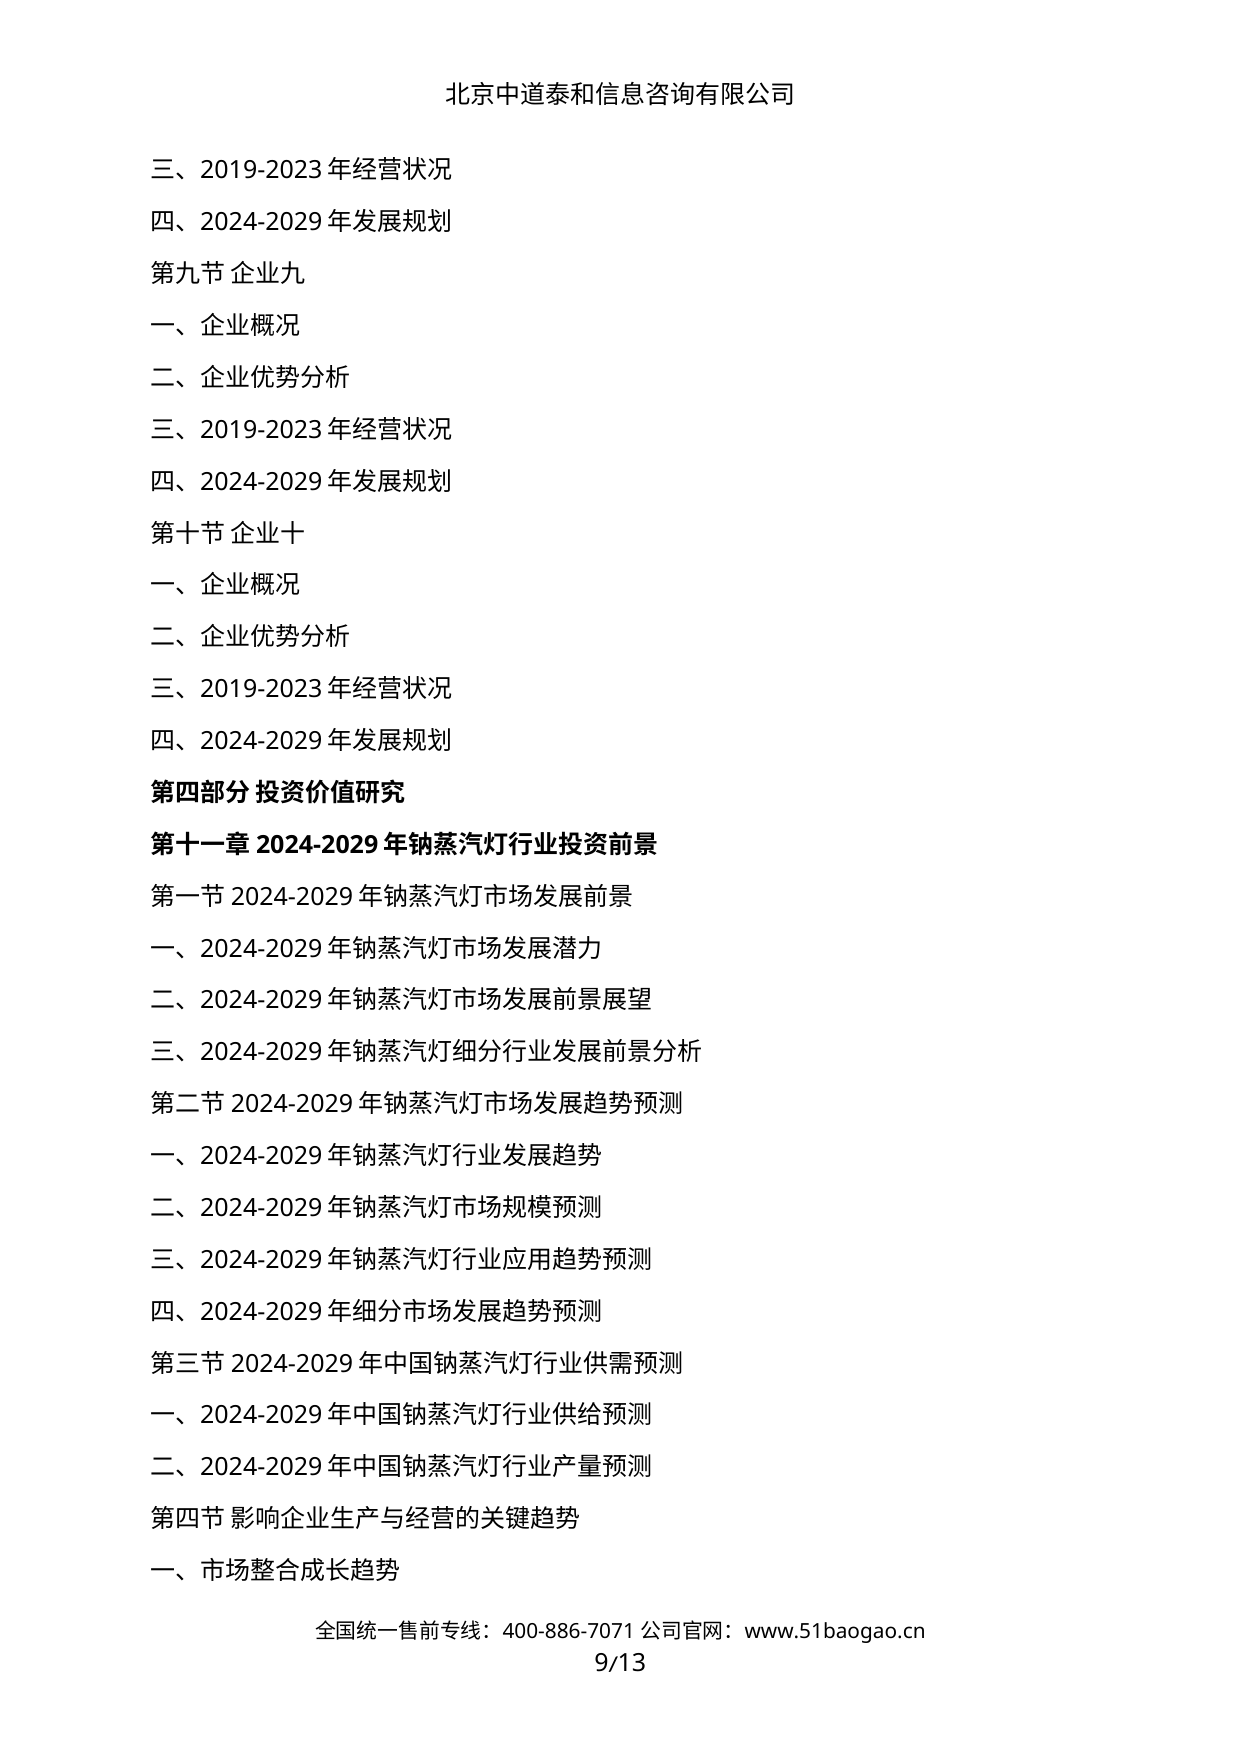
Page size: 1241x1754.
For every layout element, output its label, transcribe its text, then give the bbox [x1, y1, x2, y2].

text 二、2024-2029年钠蒸汽灯市场发展前景展望 [150, 980, 1090, 1016]
text 一、2024-2029年中国钠蒸汽灯行业供给预测 [150, 1395, 1090, 1431]
text 三、2024-2029年钠蒸汽灯行业应用趋势预测 [150, 1239, 1090, 1276]
text 二、2024-2029年钠蒸汽灯市场规模预测 [150, 1187, 1090, 1224]
text 一、2024-2029年钠蒸汽灯市场发展潜力 [150, 928, 1090, 964]
text 一、2024-2029年钠蒸汽灯行业发展趋势 [150, 1136, 1090, 1172]
text 三、2024-2029年钠蒸汽灯细分行业发展前景分析 [150, 1032, 1090, 1068]
text 第三节 2024-2029年中国钠蒸汽灯行业供需预测 [150, 1343, 1090, 1379]
text 第四部分 投资价值研究 [150, 772, 1090, 809]
text 四、2024-2029年发展规划 [150, 202, 1090, 238]
text 二、2024-2029年中国钠蒸汽灯行业产量预测 [150, 1447, 1090, 1483]
text 一、企业概况 [150, 306, 1090, 342]
text 第一节 2024-2029年钠蒸汽灯市场发展前景 [150, 876, 1090, 912]
text 四、2024-2029年细分市场发展趋势预测 [150, 1291, 1090, 1327]
text 第九节 企业九 [150, 254, 1090, 290]
text 四、2024-2029年发展规划 [150, 461, 1090, 497]
text 第十一章 2024-2029年钠蒸汽灯行业投资前景 [150, 824, 1090, 861]
text 一、市场整合成长趋势 [150, 1551, 1090, 1587]
text 二、企业优势分析 [150, 357, 1090, 394]
text 第四节 影响企业生产与经营的关键趋势 [150, 1499, 1090, 1535]
text 第十节 企业十 [150, 513, 1090, 549]
text 第二节 2024-2029年钠蒸汽灯市场发展趋势预测 [150, 1084, 1090, 1120]
text 三、2019-2023年经营状况 [150, 669, 1090, 705]
text 三、2019-2023年经营状况 [150, 409, 1090, 446]
text 三、2019-2023年经营状况 [150, 150, 1090, 186]
text 二、企业优势分析 [150, 617, 1090, 653]
text 一、企业概况 [150, 565, 1090, 601]
text 四、2024-2029年发展规划 [150, 721, 1090, 757]
